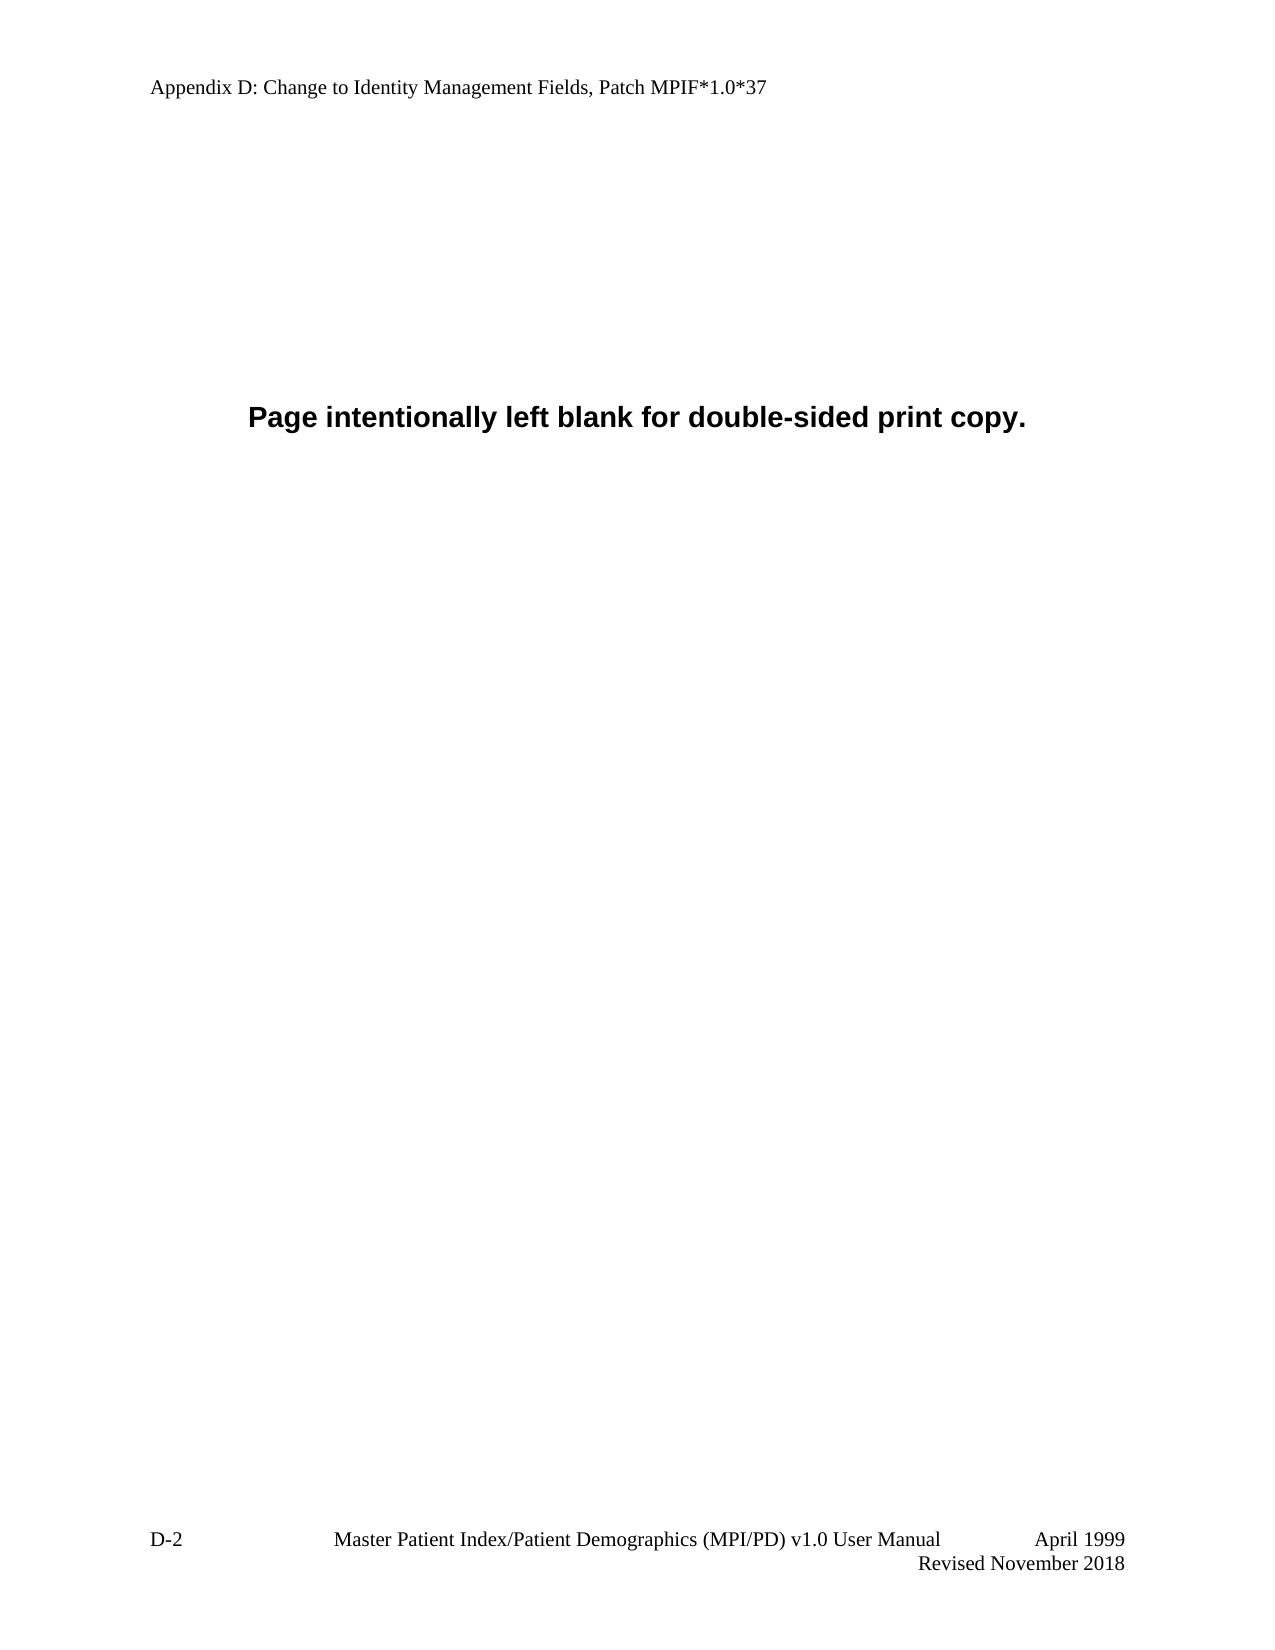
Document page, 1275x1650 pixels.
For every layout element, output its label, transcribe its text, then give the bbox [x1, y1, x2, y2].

text Page intentionally left blank for double-sided print copy. [150, 400, 1125, 433]
